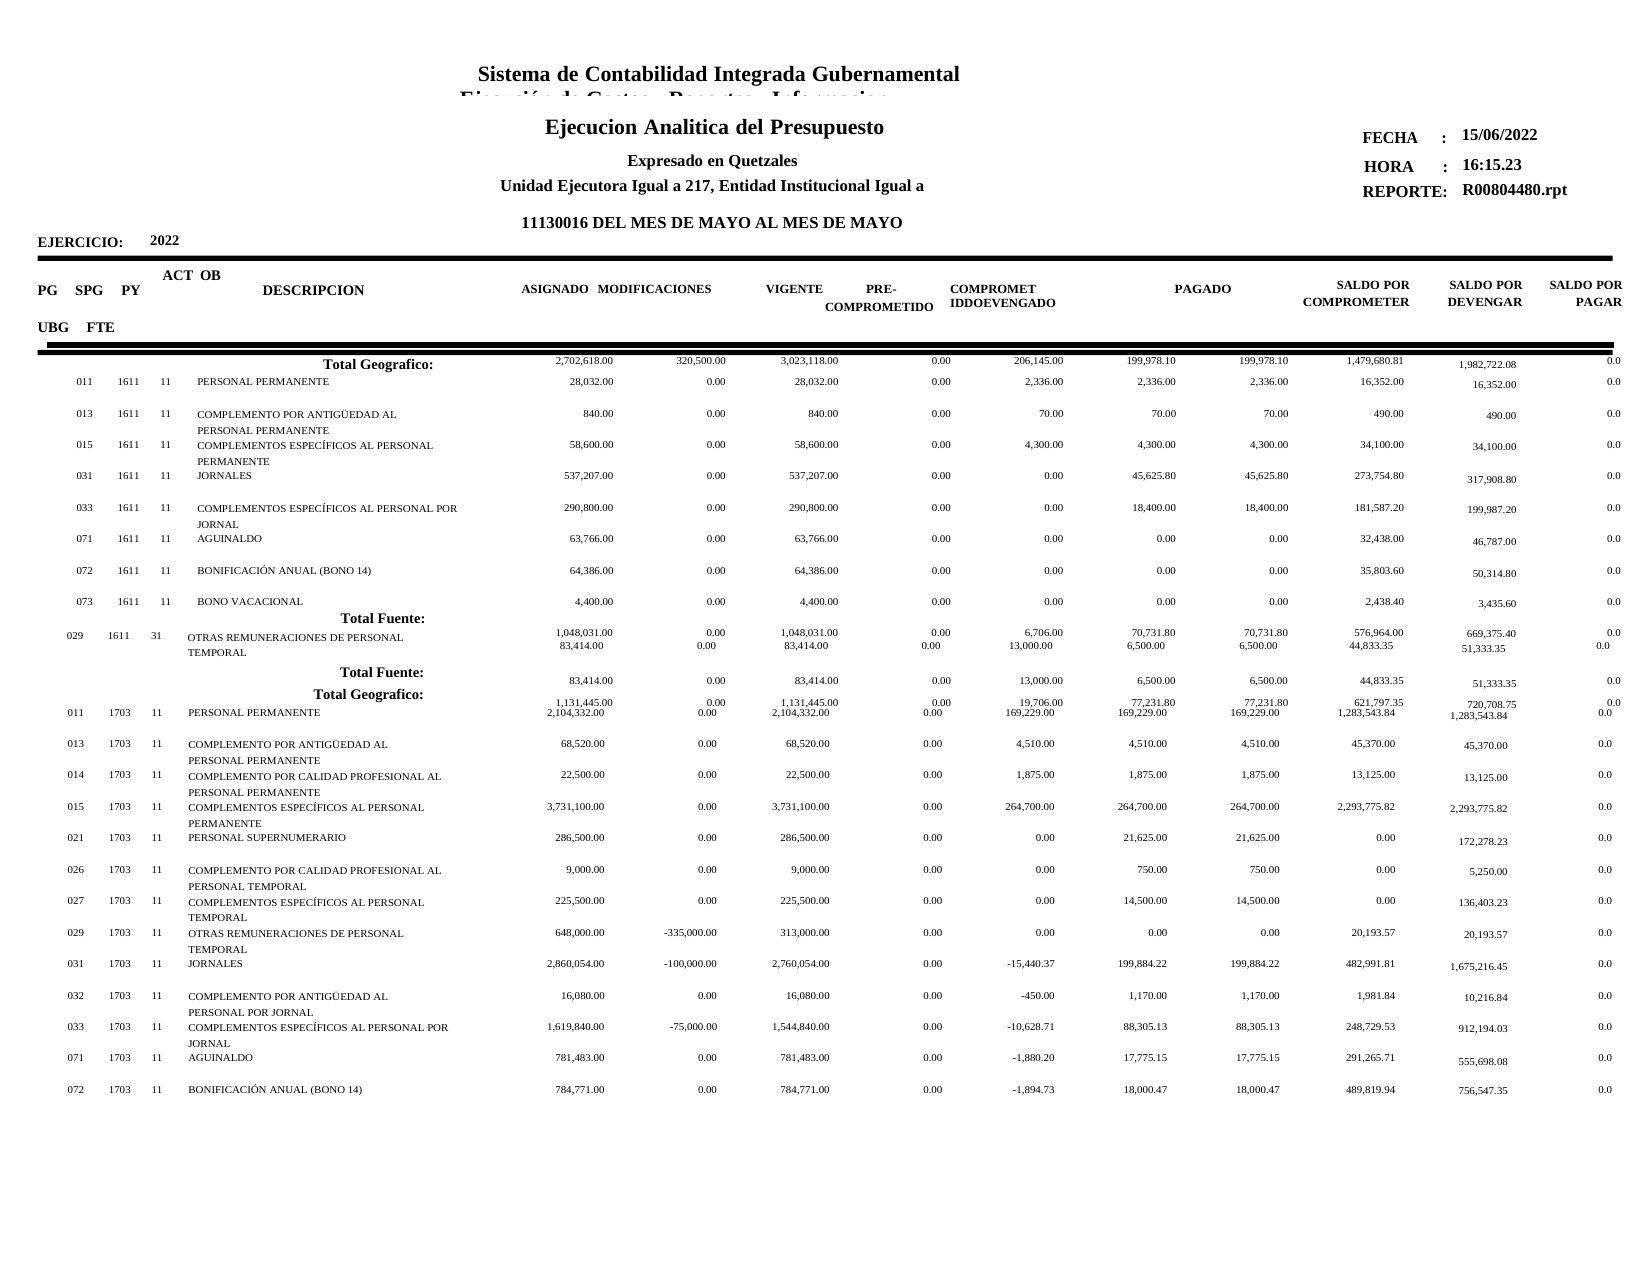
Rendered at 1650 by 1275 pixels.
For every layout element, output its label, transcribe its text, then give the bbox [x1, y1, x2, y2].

text PG SPG PY UBG FTE [37, 259, 142, 336]
text 16:15.23 [1462, 155, 1627, 174]
text DESCRIPCION ASIGNADO MODIFICACIONES [262, 281, 721, 298]
text PAGADO [1174, 282, 1627, 296]
text R00804480.rpt [1462, 180, 1627, 199]
subtitle Total Fuente: [27, 610, 425, 627]
subtitle ACT OB [162, 267, 225, 283]
text COMPROMETIDDOEVENGADO [950, 282, 1137, 310]
subtitle Total Fuente: [313, 664, 425, 681]
text Expresado en Quetzales [467, 151, 957, 170]
text 44,833.35 51,333.35 [1349, 640, 1510, 654]
subtitle EJERCICIO: 2022 [37, 232, 1627, 251]
subtitle Ejecucion Analitica del Presupuesto [545, 114, 886, 139]
text VIGENTE [766, 282, 825, 296]
text Total Geografico: [313, 686, 425, 702]
text Unidad Ejecutora Igual a 217, Entidad Institucional Igual a 11130016 DEL MES DE MAYO AL MES DE MAYO [466, 176, 957, 232]
text HORA : REPORTE: [1362, 157, 1448, 201]
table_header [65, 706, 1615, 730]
text PRE- COMPROMETIDO [827, 282, 937, 314]
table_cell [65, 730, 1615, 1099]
text FECHA : 15/06/2022 [1362, 125, 1627, 147]
text 029 1611 31 OTRAS REMUNERACIONES DE PERSONAL [41, 630, 429, 643]
